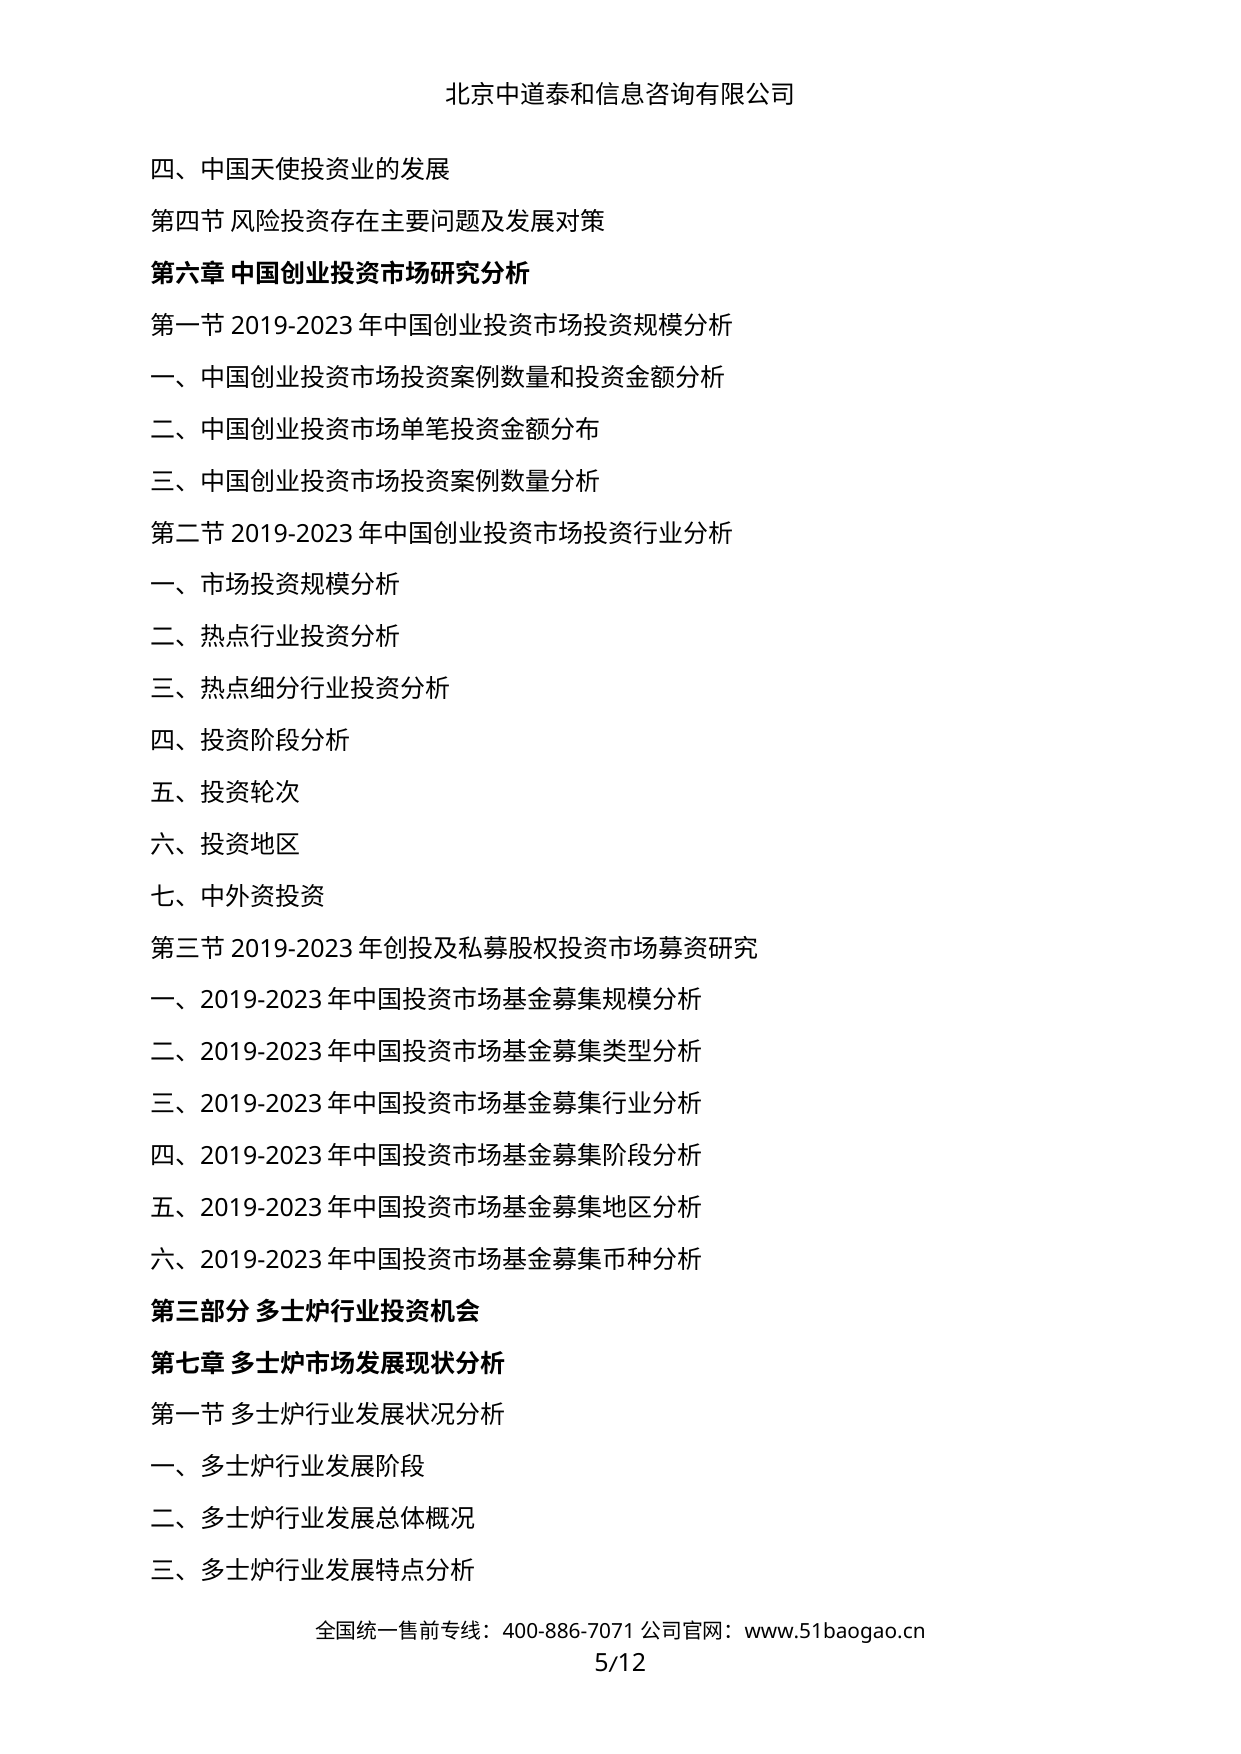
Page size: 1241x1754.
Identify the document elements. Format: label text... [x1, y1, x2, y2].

text 一、中国创业投资市场投资案例数量和投资金额分析 [150, 357, 1090, 394]
text 二、热点行业投资分析 [150, 617, 1090, 653]
text 三、中国创业投资市场投资案例数量分析 [150, 461, 1090, 497]
text 三、多士炉行业发展特点分析 [150, 1551, 1090, 1587]
text 第一节 多士炉行业发展状况分析 [150, 1395, 1090, 1431]
text 一、2019-2023年中国投资市场基金募集规模分析 [150, 980, 1090, 1016]
text 六、2019-2023年中国投资市场基金募集币种分析 [150, 1239, 1090, 1276]
text 二、中国创业投资市场单笔投资金额分布 [150, 409, 1090, 446]
text 六、投资地区 [150, 824, 1090, 861]
text 一、多士炉行业发展阶段 [150, 1447, 1090, 1483]
text 第六章 中国创业投资市场研究分析 [150, 254, 1090, 290]
text 第二节 2019-2023年中国创业投资市场投资行业分析 [150, 513, 1090, 549]
text 二、2019-2023年中国投资市场基金募集类型分析 [150, 1032, 1090, 1068]
text 三、2019-2023年中国投资市场基金募集行业分析 [150, 1084, 1090, 1120]
text 第四节 风险投资存在主要问题及发展对策 [150, 202, 1090, 238]
text 五、投资轮次 [150, 772, 1090, 809]
text 四、中国天使投资业的发展 [150, 150, 1090, 186]
text 第一节 2019-2023年中国创业投资市场投资规模分析 [150, 306, 1090, 342]
text 四、2019-2023年中国投资市场基金募集阶段分析 [150, 1136, 1090, 1172]
text 第三部分 多士炉行业投资机会 [150, 1291, 1090, 1327]
text 一、市场投资规模分析 [150, 565, 1090, 601]
text 七、中外资投资 [150, 876, 1090, 912]
text 三、热点细分行业投资分析 [150, 669, 1090, 705]
text 五、2019-2023年中国投资市场基金募集地区分析 [150, 1187, 1090, 1224]
text 第七章 多士炉市场发展现状分析 [150, 1343, 1090, 1379]
text 二、多士炉行业发展总体概况 [150, 1499, 1090, 1535]
text 第三节 2019-2023年创投及私募股权投资市场募资研究 [150, 928, 1090, 964]
text 四、投资阶段分析 [150, 721, 1090, 757]
